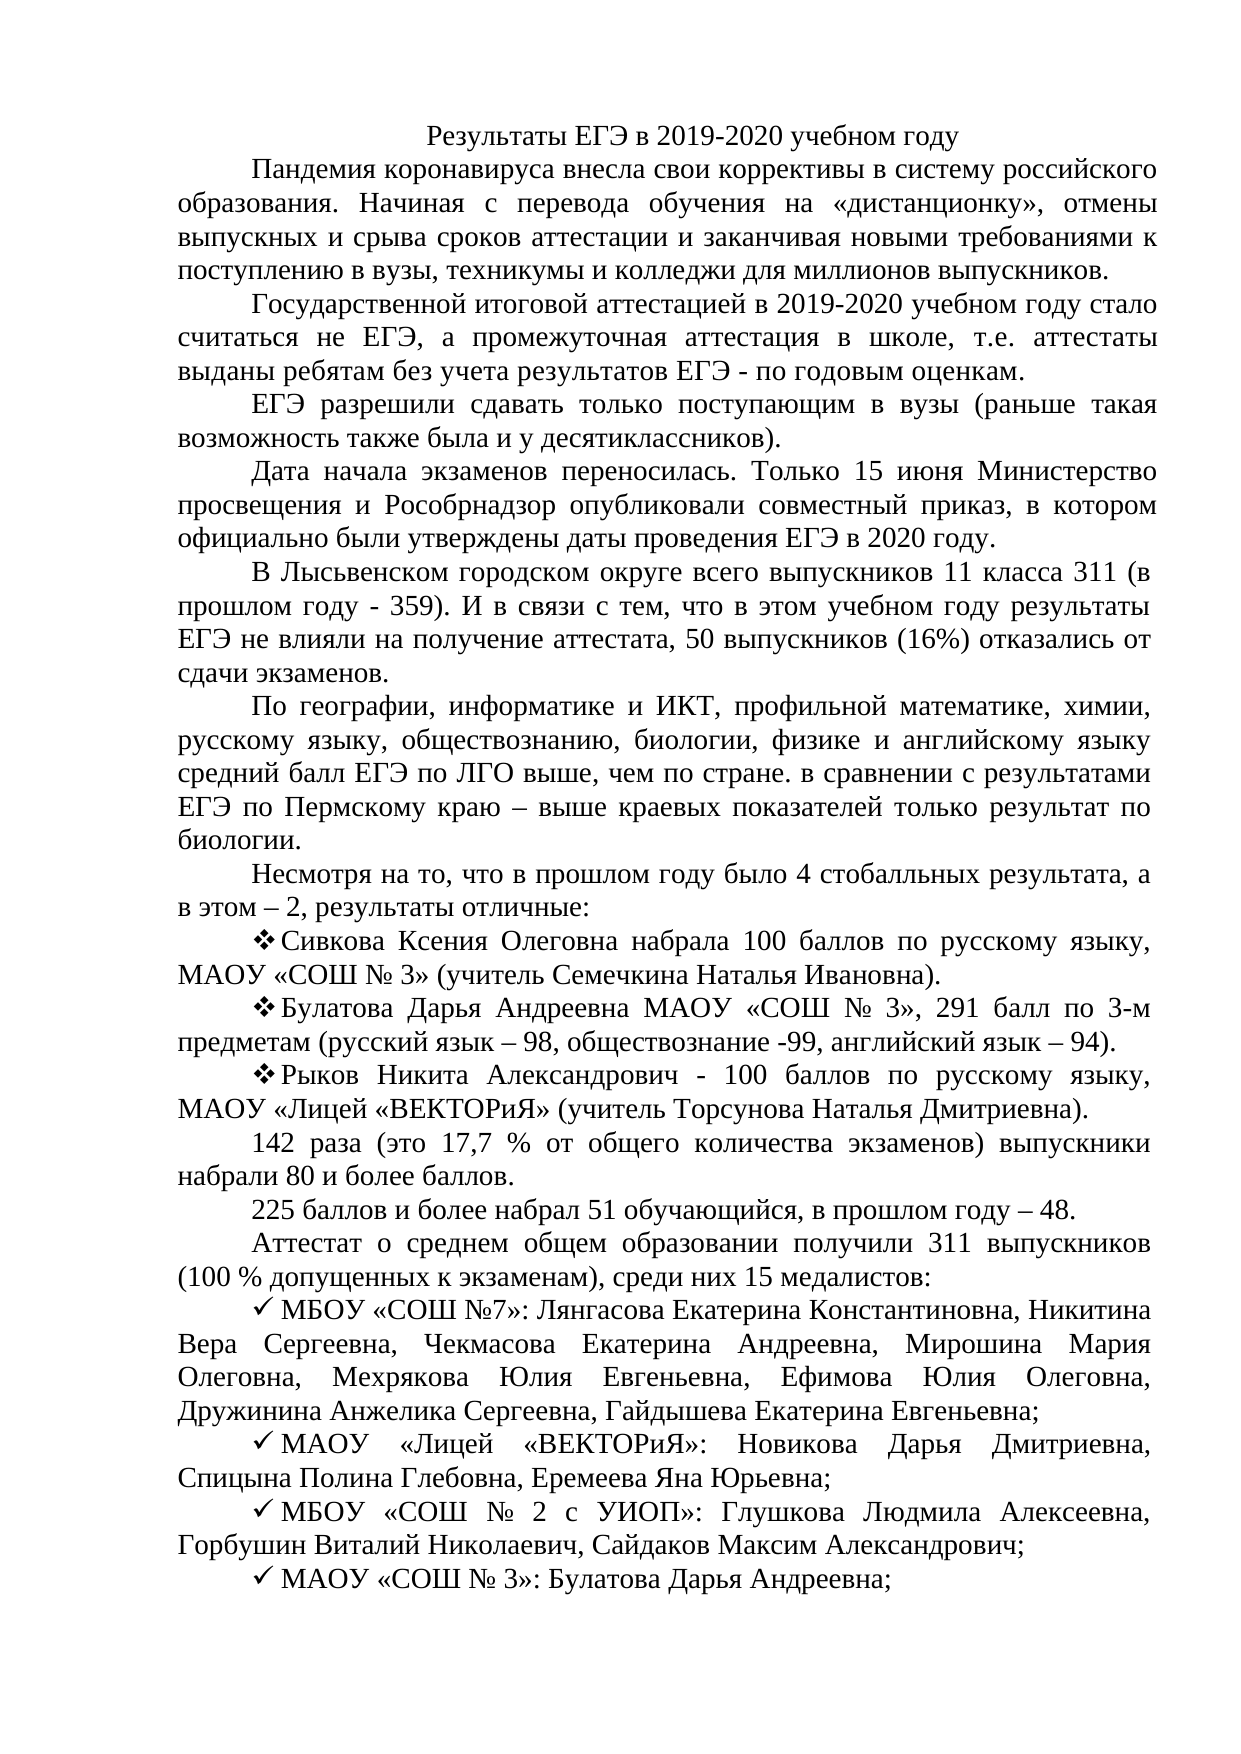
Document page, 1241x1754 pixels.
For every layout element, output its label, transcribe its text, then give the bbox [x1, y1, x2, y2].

text Государственной итоговой аттестацией в 2019-2020 учебном году стало считаться не ЕГЭ, а промежуточная аттестация в школе, т.е. аттестаты выданы ребятам без учета результатов ЕГЭ - по годовым оценкам. [177, 286, 1158, 386]
text Дата начала экзаменов переносилась. Только 15 июня Министерство просвещения и Рособрнадзор опубликовали совместный приказ, в котором официально были утверждены даты проведения ЕГЭ в 2020 году. [177, 453, 1158, 554]
list Сивкова Ксения Олеговна набрала 100 баллов по русскому языку, МАОУ «СОШ № 3» (учитель Семечкина Наталья Ивановна). [177, 923, 1152, 990]
text По географии, информатике и ИКТ, профильной математике, химии, русскому языку, обществознанию, биологии, физике и английскому языку средний балл ЕГЭ по ЛГО выше, чем по стране. в сравнении с результатами ЕГЭ по Пермскому краю – выше краевых показателей только результат по биологии. [177, 688, 1152, 856]
text В Лысьвенском городском округе всего выпускников 11 класса 311 (в прошлом году - 359). И в связи с тем, что в этом учебном году результаты ЕГЭ не влияли на получение аттестата, 50 выпускников (16%) отказались от сдачи экзаменов. [177, 554, 1152, 688]
text Результаты ЕГЭ в 2019-2020 учебном году [171, 118, 1158, 152]
text Пандемия коронавируса внесла свои коррективы в систему российского образования. Начиная с перевода обучения на «дистанционку», отмены выпускных и срыва сроков аттестации и заканчивая новыми требованиями к поступлению в вузы, техникумы и колледжи для миллионов выпускников. [177, 152, 1158, 286]
list МБОУ «СОШ № 2 с УИОП»: Глушкова Людмила Алексеевна, Горбушин Виталий Николаевич, Сайдаков Максим Александрович; [177, 1494, 1152, 1561]
text 225 баллов и более набрал 51 обучающийся, в прошлом году – 48. [177, 1192, 1152, 1225]
list МАОУ «Лицей «ВЕКТОРиЯ»: Новикова Дарья Дмитриевна, Спицына Полина Глебовна, Еремеева Яна Юрьевна; [177, 1427, 1152, 1494]
list МБОУ «СОШ №7»: Лянгасова Екатерина Константиновна, Никитина Вера Сергеевна, Чекмасова Екатерина Андреевна, Мирошина Мария Олеговна, Мехрякова Юлия Евгеньевна, Ефимова Юлия Олеговна, Дружинина Анжелика Сергеевна, Гайдышева Екатерина Евгеньевна; [177, 1292, 1152, 1427]
list МАОУ «СОШ № 3»: Булатова Дарья Андреевна; [177, 1561, 1152, 1595]
text Несмотря на то, что в прошлом году было 4 стобалльных результата, а в этом – 2, результаты отличные: [177, 856, 1152, 923]
text ЕГЭ разрешили сдавать только поступающим в вузы (раньше такая возможность также была и у десятиклассников). [177, 386, 1158, 453]
list Булатова Дарья Андреевна МАОУ «СОШ № 3», 291 балл по 3-м предметам (русский язык – 98, обществознание -99, английский язык – 94). [177, 990, 1152, 1057]
text Аттестат о среднем общем образовании получили 311 выпускников (100 % допущенных к экзаменам), среди них 15 медалистов: [177, 1225, 1152, 1292]
list Рыков Никита Александрович - 100 баллов по русскому языку, МАОУ «Лицей «ВЕКТОРиЯ» (учитель Торсунова Наталья Дмитриевна). [177, 1057, 1152, 1125]
text 142 раза (это 17,7 % от общего количества экзаменов) выпускники набрали 80 и более баллов. [177, 1125, 1152, 1192]
